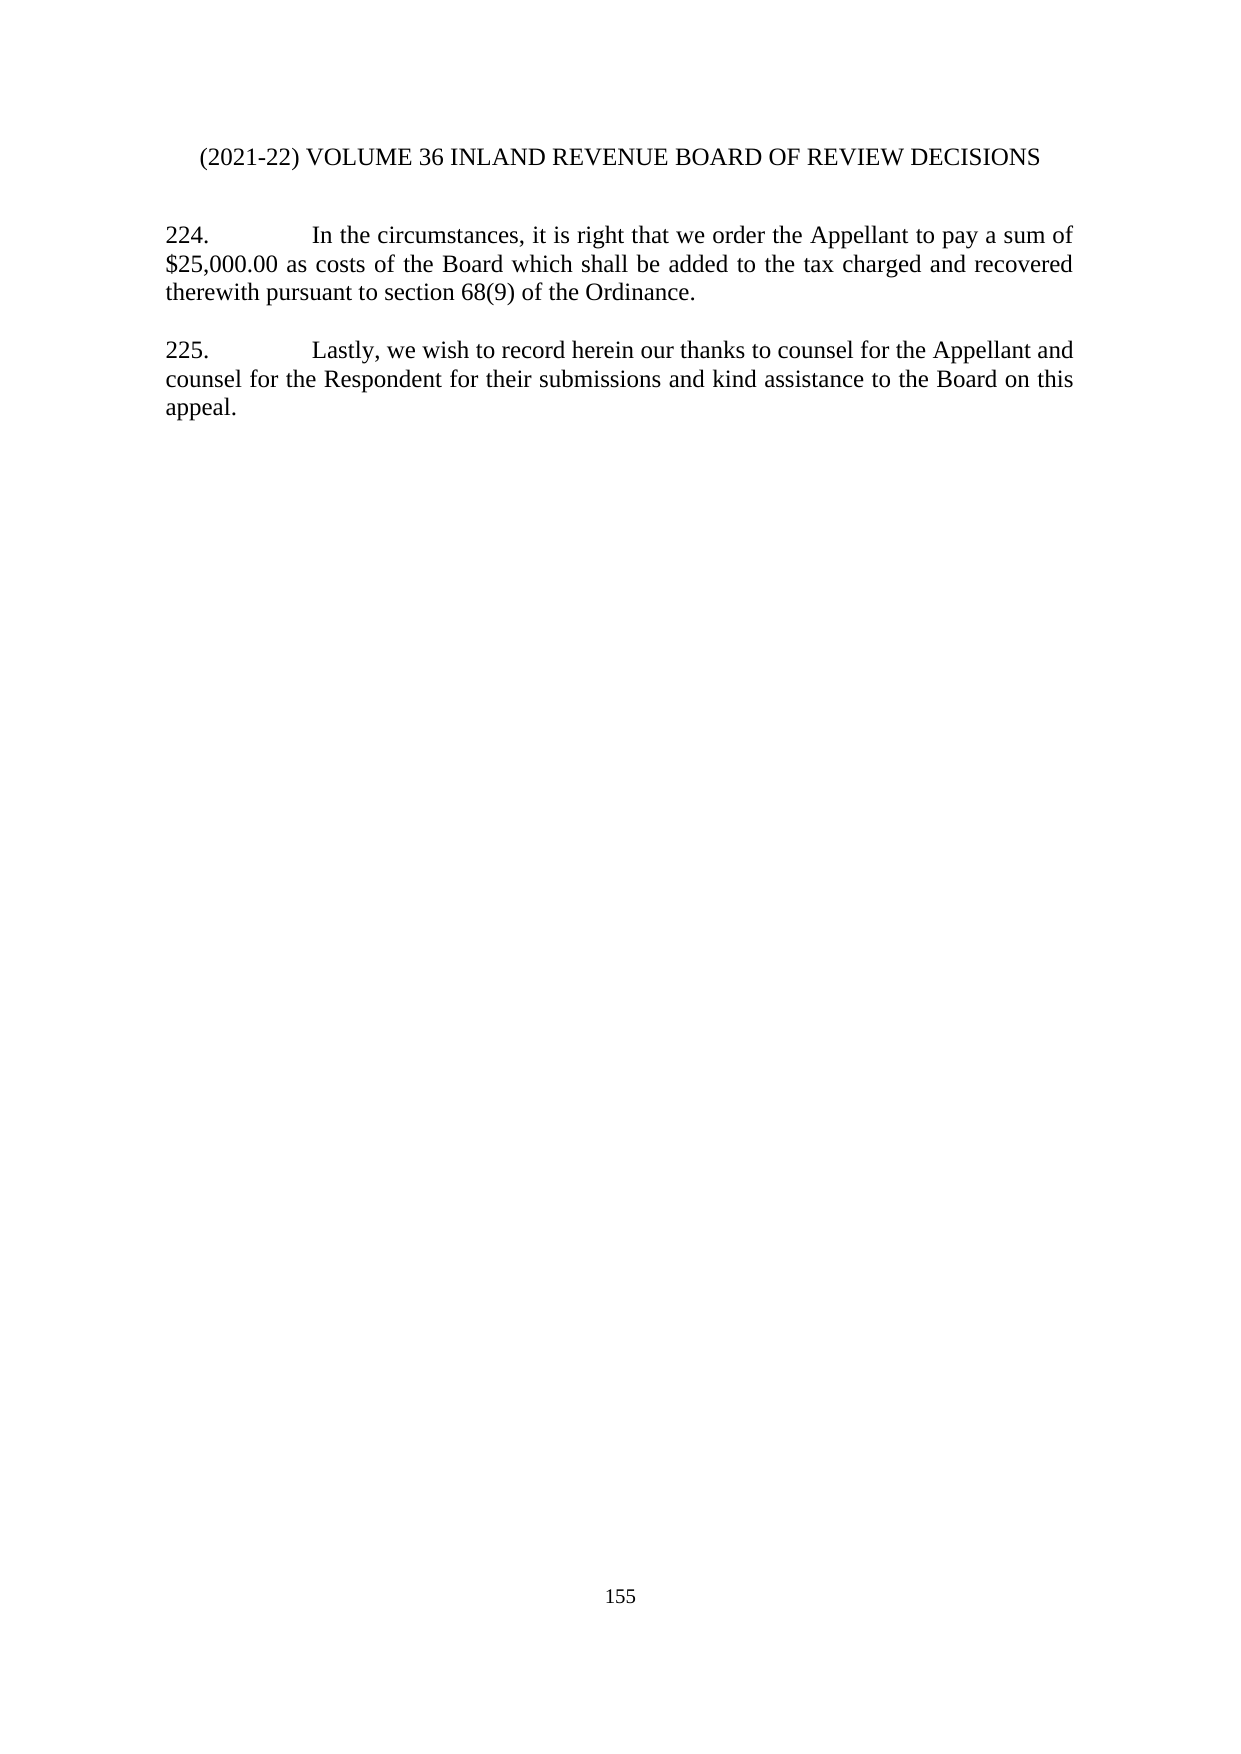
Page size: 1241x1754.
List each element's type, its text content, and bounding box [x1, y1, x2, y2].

list In the circumstances, it is right that we order the Appellant to pay a sum of $25,000.00 as costs of the Board which shall be added to the tax charged and recovered therewith pursuant to section 68(9) of the Ordinance. [165, 220, 1075, 306]
list Lastly, we wish to record herein our thanks to counsel for the Appellant and counsel for the Respondent for their submissions and kind assistance to the Board on this appeal. [165, 335, 1075, 421]
